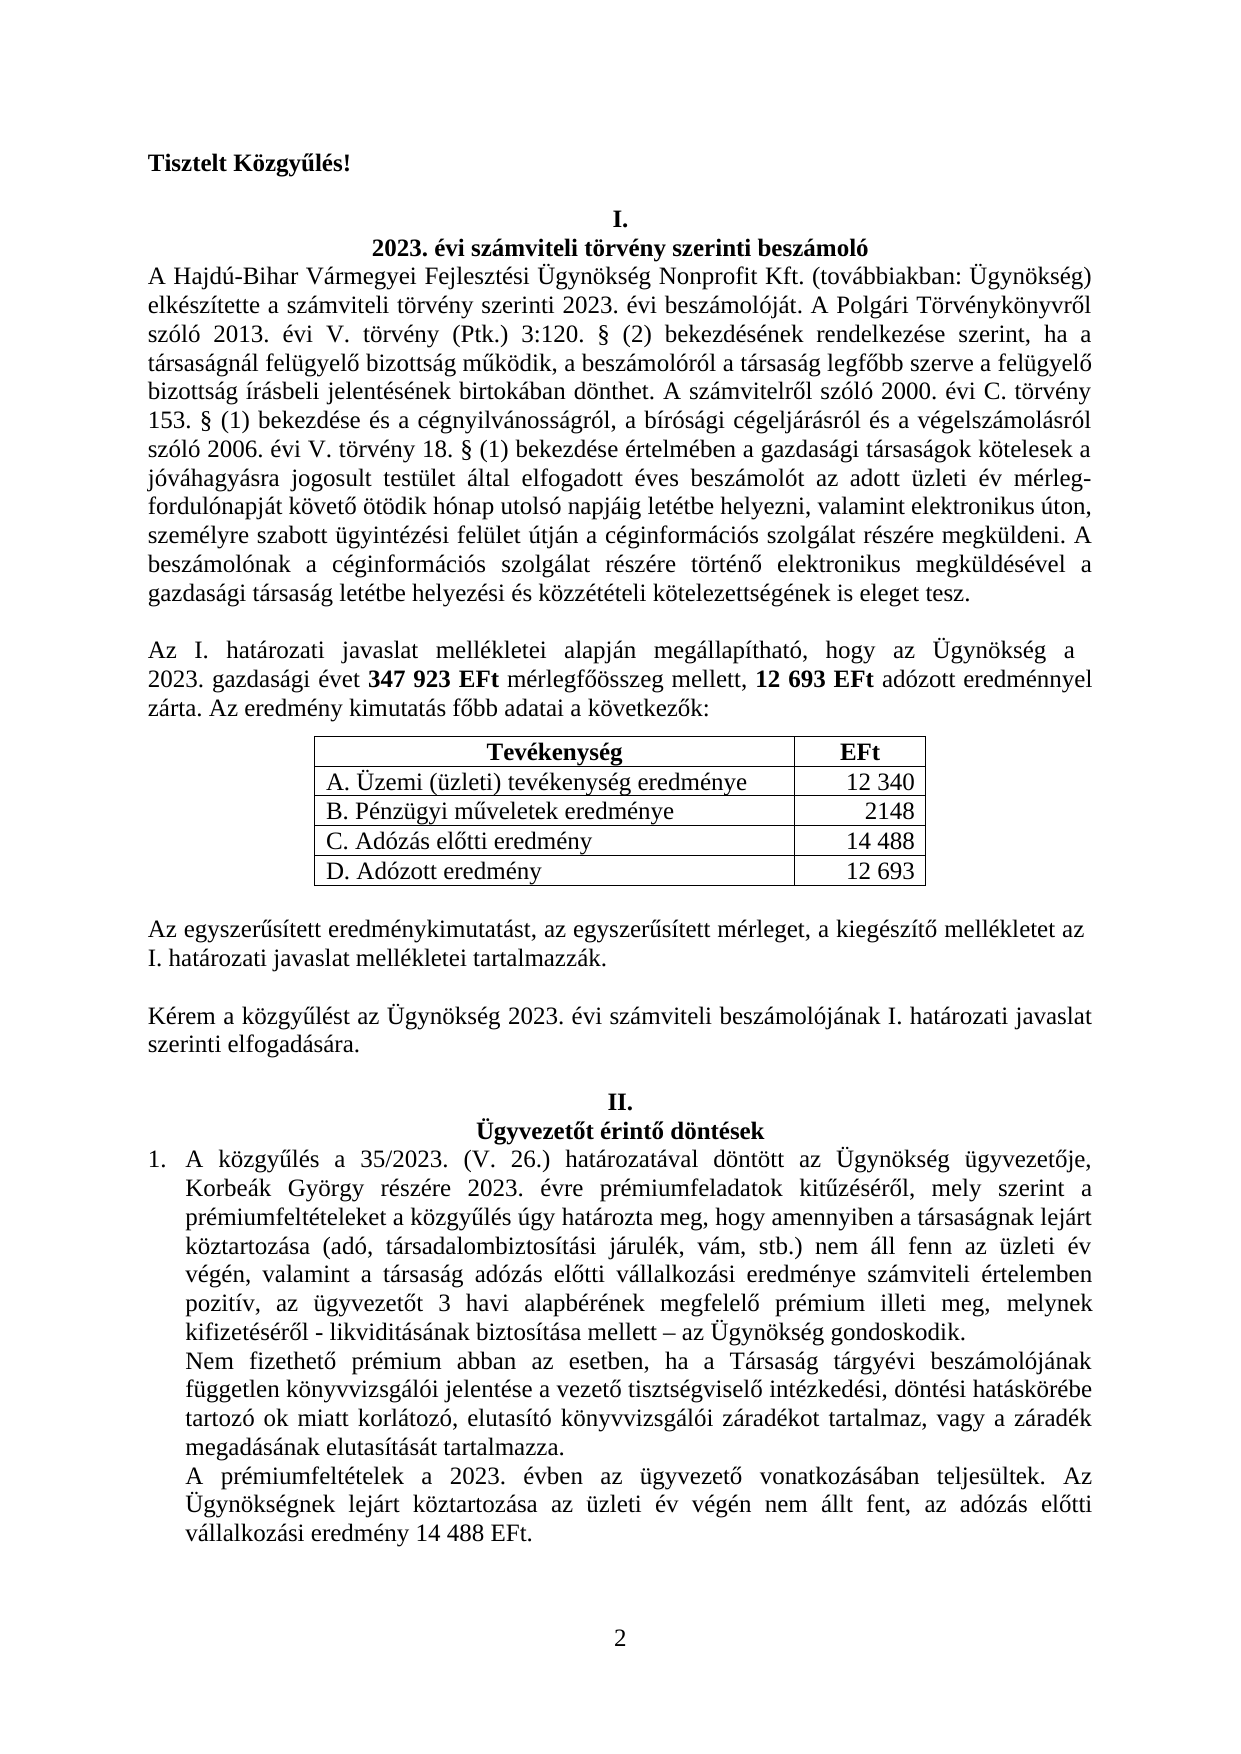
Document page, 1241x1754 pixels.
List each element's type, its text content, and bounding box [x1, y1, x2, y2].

text A Hajdú-Bihar Vármegyei Fejlesztési Ügynökség Nonprofit Kft. (továbbiakban: Ügynökség) elkészítette a számviteli törvény szerinti 2023. évi beszámolóját. A Polgári Törvénykönyvről szóló 2013. évi V. törvény (Ptk.) 3:120. § (2) bekezdésének rendelkezése szerint, ha a társaságnál felügyelő bizottság működik, a beszámolóról a társaság legfőbb szerve a felügyelő bizottság írásbeli jelentésének birtokában dönthet. A számvitelről szóló 2000. évi C. törvény 153. § (1) bekezdése és a cégnyilvánosságról, a bírósági cégeljárásról és a végelszámolásról szóló 2006. évi V. törvény 18. § (1) bekezdése értelmében a gazdasági társaságok kötelesek a jóváhagyásra jogosult testület által elfogadott éves beszámolót az adott üzleti év mérleg-fordulónapját követő ötödik hónap utolsó napjáig letétbe helyezni, valamint elektronikus úton, személyre szabott ügyintézési felület útján a céginformációs szolgálat részére megküldeni. A beszámolónak a céginformációs szolgálat részére történő elektronikus megküldésével a gazdasági társaság letétbe helyezési és közzétételi kötelezettségének is eleget tesz. [148, 261, 1093, 606]
text I. [148, 204, 1093, 233]
list A közgyűlés a 35/2023. (V. 26.) határozatával döntött az Ügynökség ügyvezetője, Korbeák György részére 2023. évre prémiumfeladatok kitűzéséről, mely szerint a prémiumfeltételeket a közgyűlés úgy határozta meg, hogy amennyiben a társaságnak lejárt köztartozása (adó, társadalombiztosítási járulék, vám, stb.) nem áll fenn az üzleti év végén, valamint a társaság adózás előtti vállalkozási eredménye számviteli értelemben pozitív, az ügyvezetőt 3 havi alapbérének megfelelő prémium illeti meg, melynek kifizetéséről - likviditásának biztosítása mellett – az Ügynökség gondoskodik. [148, 1144, 1093, 1346]
text Tisztelt Közgyűlés! [148, 148, 1093, 176]
text Nem fizethető prémium abban az esetben, ha a Társaság tárgyévi beszámolójának független könyvvizsgálói jelentése a vezető tisztségviselő intézkedési, döntési hatáskörébe tartozó ok miatt korlátozó, elutasító könyvvizsgálói záradékot tartalmaz, vagy a záradék megadásának elutasítását tartalmazza. [185, 1346, 1093, 1461]
text Az egyszerűsített eredménykimutatást, az egyszerűsített mérleget, a kiegészítő mellékletet az I. határozati javaslat mellékletei tartalmazzák. [148, 914, 1093, 972]
table_cell A. Üzemi (üzleti) tevékenység eredménye [315, 767, 794, 795]
table_header EFt [795, 737, 925, 766]
text 2023. évi számviteli törvény szerinti beszámoló [148, 233, 1093, 261]
table_cell D. Adózott eredmény [315, 856, 794, 885]
table_header Tevékenység [315, 737, 794, 766]
text A prémiumfeltételek a 2023. évben az ügyvezető vonatkozásában teljesültek. Az Ügynökségnek lejárt köztartozása az üzleti év végén nem állt fent, az adózás előtti vállalkozási eredmény 14 488 EFt. [185, 1461, 1093, 1547]
table_cell B. Pénzügyi műveletek eredménye [315, 796, 794, 825]
text Ügyvezetőt érintő döntések [148, 1116, 1093, 1144]
table_cell C. Adózás előtti eredmény [315, 826, 794, 855]
text II. [148, 1087, 1093, 1116]
table_cell 2148 [795, 796, 925, 825]
table_cell 14 488 [795, 826, 925, 855]
text Az I. határozati javaslat mellékletei alapján megállapítható, hogy az Ügynökség a 2023. gazdasági évet 347 923 EFt mérlegfőösszeg mellett, 12 693 EFt adózott eredménnyel zárta. Az eredmény kimutatás főbb adatai a következők: [148, 635, 1093, 721]
table_cell 12 693 [795, 856, 925, 885]
text Kérem a közgyűlést az Ügynökség 2023. évi számviteli beszámolójának I. határozati javaslat szerinti elfogadására. [148, 1001, 1093, 1058]
table_cell 12 340 [795, 767, 925, 795]
